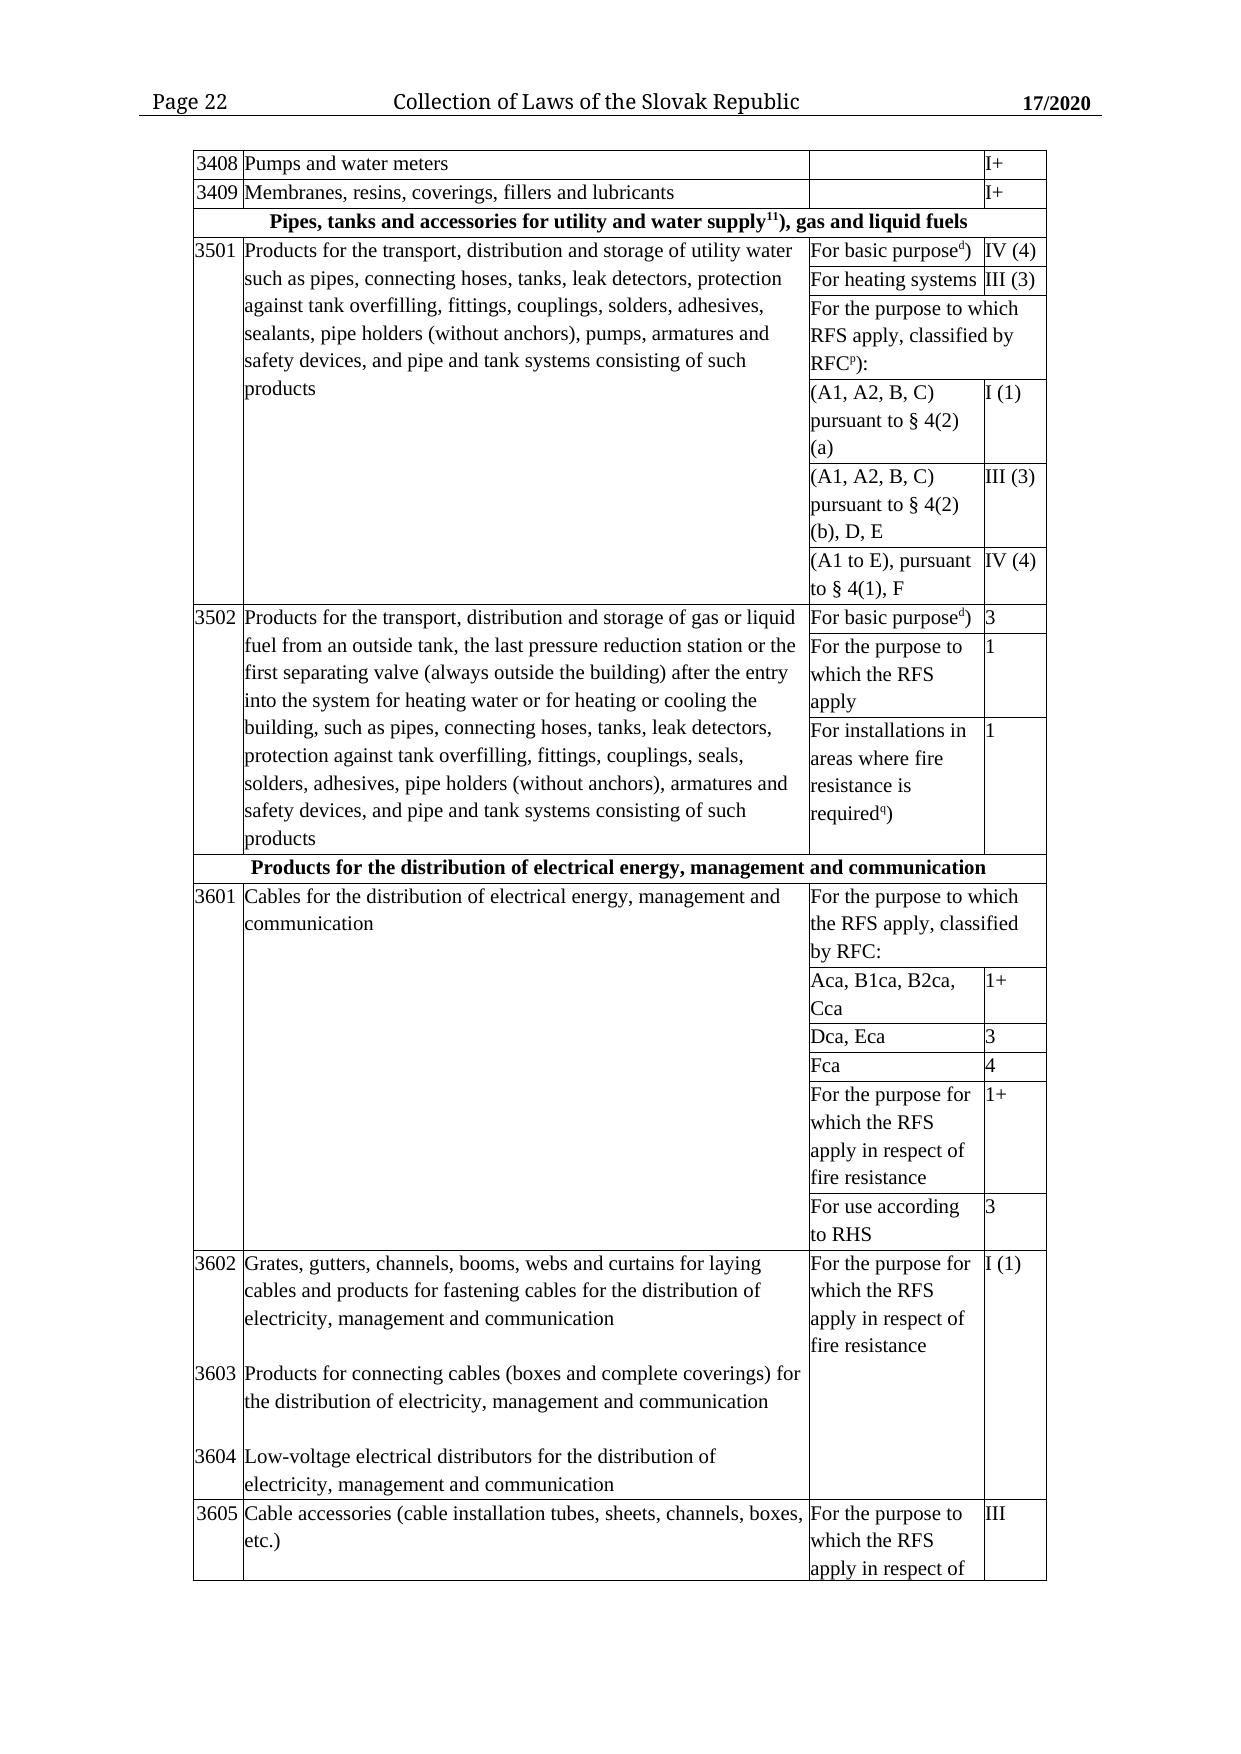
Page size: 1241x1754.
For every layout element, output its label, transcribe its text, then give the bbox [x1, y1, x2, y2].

table_cell Aca, B1ca, B2ca, Cca [810, 968, 984, 1023]
table_cell 1 [985, 718, 1046, 854]
table_cell For the purpose to which RFS apply, classified by RFCp): [810, 296, 1046, 379]
table_cell 3602 3603 3604 [194, 1251, 243, 1499]
table_cell 3605 [194, 1500, 243, 1580]
table_cell 3 [985, 605, 1046, 633]
table_cell Products for the transport, distribution and storage of gas or liquid fuel from an outside tank, the last pressure reduction station or the first separating valve (always outside the building) after the entry into the system for heating water or for heating or cooling the building, such as pipes, connecting hoses, tanks, leak detectors, protection against tank overfilling, fittings, couplings, seals, solders, adhesives, pipe holders (without anchors), armatures and safety devices, and pipe and tank systems consisting of such products [244, 605, 809, 854]
table_cell Products for the transport, distribution and storage of utility water such as pipes, connecting hoses, tanks, leak detectors, protection against tank overfilling, fittings, couplings, solders, adhesives, sealants, pipe holders (without anchors), pumps, armatures and safety devices, and pipe and tank systems consisting of such products [244, 238, 809, 604]
table_cell 3 [985, 1024, 1046, 1052]
table_cell 4 [985, 1053, 1046, 1081]
table_cell Products for the distribution of electrical energy, management and communication [194, 855, 1046, 883]
table_cell 3502 [194, 605, 243, 854]
table_cell Fca [810, 1053, 984, 1081]
table_cell Pumps and water meters [244, 151, 809, 179]
table_cell I+ [985, 151, 1046, 179]
table_cell [810, 180, 984, 208]
table_cell Cables for the distribution of electrical energy, management and communication [244, 884, 809, 1249]
table_cell (A1, A2, B, C) pursuant to § 4(2)(b), D, E [810, 464, 984, 547]
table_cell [810, 1500, 984, 1580]
table_cell (A1, A2, B, C) pursuant to § 4(2)(a) [810, 380, 984, 463]
table_cell Grates, gutters, channels, booms, webs and curtains for laying cables and products for fastening cables for the distribution of electricity, management and communication Products for connecting cables (boxes and complete coverings) for the distribution of electricity, management and communication Low-voltage electrical distributors for the distribution of electricity, management and communication [244, 1251, 809, 1499]
table_cell For basic purposed) [810, 605, 984, 633]
table_cell I (1) [985, 1251, 1046, 1499]
table_cell 3408 [194, 151, 243, 179]
table_cell Pipes, tanks and accessories for utility and water supply11), gas and liquid fuels [194, 209, 1046, 237]
table_cell 3501 [194, 238, 243, 604]
table_cell (A1 to E), pursuant to § 4(1), F [810, 548, 984, 604]
table_cell 3409 [194, 180, 243, 208]
table_cell 1+ [985, 968, 1046, 1023]
table_cell III [985, 1500, 1046, 1580]
table_cell 1 [985, 634, 1046, 717]
table_cell For use according to RHS [810, 1194, 984, 1249]
table_cell For heating systems [810, 267, 984, 295]
table_cell [810, 151, 984, 179]
table_cell IV (4) [985, 238, 1046, 266]
table_cell Dca, Eca [810, 1024, 984, 1052]
table_cell I+ [985, 180, 1046, 208]
table_cell 3601 [194, 884, 243, 1249]
table_cell Membranes, resins, coverings, fillers and lubricants [244, 180, 809, 208]
table_cell IV (4) [985, 548, 1046, 604]
table_cell For the purpose to which the RFS apply [810, 634, 984, 717]
table_cell III (3) [985, 464, 1046, 547]
table_cell 3 [985, 1194, 1046, 1249]
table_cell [244, 1500, 809, 1580]
table_cell For installations in areas where fire resistance is requiredq) [810, 718, 984, 854]
table_cell For the purpose to which the RFS apply, classified by RFC: [810, 884, 1046, 967]
table_cell For the purpose for which the RFS apply in respect of fire resistance [810, 1082, 984, 1193]
table_cell For the purpose for which the RFS apply in respect of fire resistance [810, 1251, 984, 1499]
table_cell 1+ [985, 1082, 1046, 1193]
table_cell I (1) [985, 380, 1046, 463]
table_cell For basic purposed) [810, 238, 984, 266]
table_cell III (3) [985, 267, 1046, 295]
